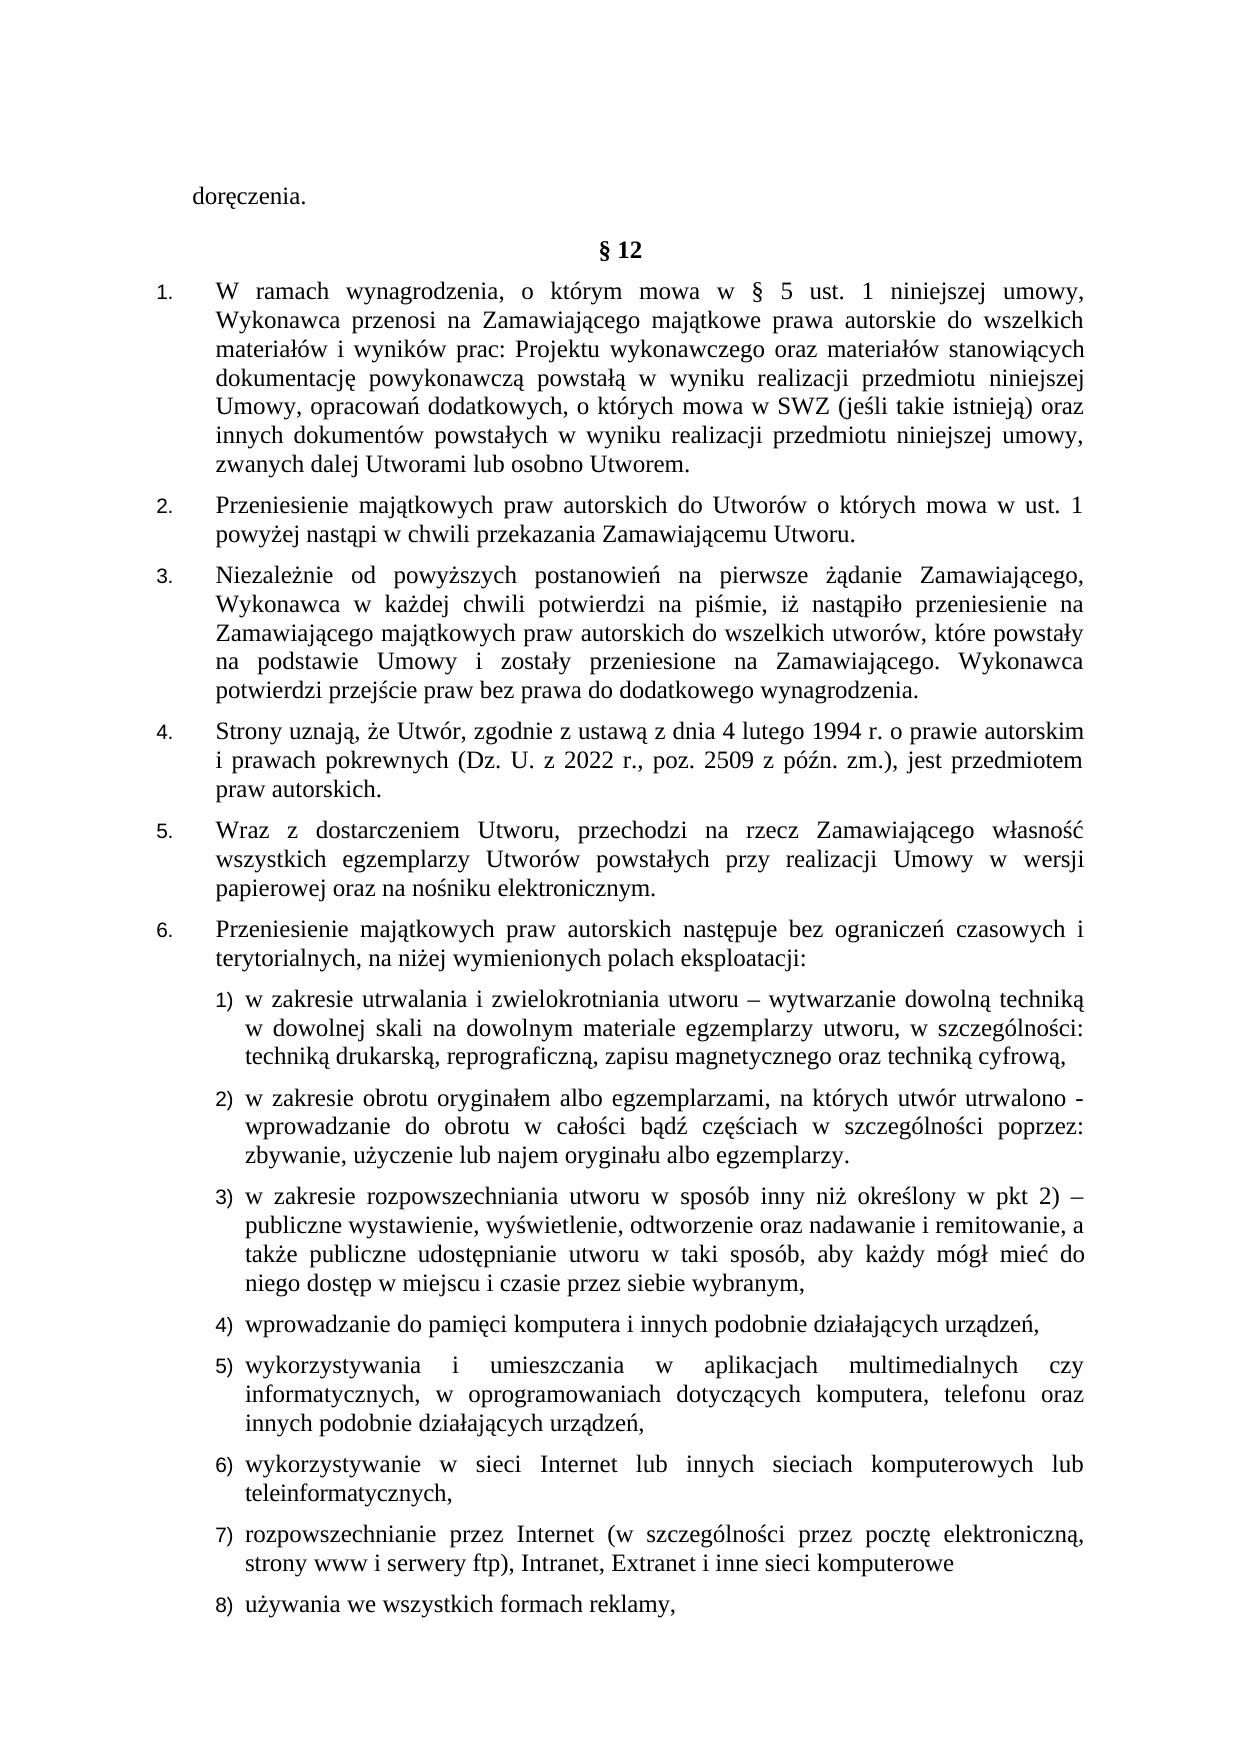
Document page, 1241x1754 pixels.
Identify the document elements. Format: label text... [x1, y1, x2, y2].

list w zakresie utrwalania i zwielokrotniania utworu – wytwarzanie dowolną techniką w dowolnej skali na dowolnym materiale egzemplarzy utworu, w szczególności: techniką drukarską, reprograficzną, zapisu magnetycznego oraz techniką cyfrową, [215, 984, 1084, 1070]
list Przeniesienie majątkowych praw autorskich następuje bez ograniczeń czasowych i terytorialnych, na niżej wymienionych polach eksploatacji: [156, 914, 1085, 971]
list wykorzystywania i umieszczania w aplikacjach multimedialnych czy informatycznych, w oprogramowaniach dotyczących komputera, telefonu oraz innych podobnie działających urządzeń, [215, 1350, 1084, 1436]
list W ramach wynagrodzenia, o którym mowa w § 5 ust. 1 niniejszej umowy, Wykonawca przenosi na Zamawiającego majątkowe prawa autorskie do wszelkich materiałów i wyników prac: Projektu wykonawczego oraz materiałów stanowiących dokumentację powykonawczą powstałą w wyniku realizacji przedmiotu niniejszej Umowy, opracowań dodatkowych, o których mowa w SWZ (jeśli takie istnieją) oraz innych dokumentów powstałych w wyniku realizacji przedmiotu niniejszej umowy, zwanych dalej Utworami lub osobno Utworem. [156, 276, 1085, 478]
list używania we wszystkich formach reklamy, [215, 1589, 1096, 1618]
list rozpowszechnianie przez Internet (w szczególności przez pocztę elektroniczną, strony www i serwery ftp), Intranet, Extranet i inne sieci komputerowe [215, 1519, 1084, 1576]
list Przeniesienie majątkowych praw autorskich do Utworów o których mowa w ust. 1 powyżej nastąpi w chwili przekazania Zamawiającemu Utworu. [156, 490, 1084, 548]
list wykorzystywanie w sieci Internet lub innych sieciach komputerowych lub teleinformatycznych, [215, 1449, 1084, 1506]
list Wraz z dostarczeniem Utworu, przechodzi na rzecz Zamawiającego własność wszystkich egzemplarzy Utworów powstałych przy realizacji Umowy w wersji papierowej oraz na nośniku elektronicznym. [156, 815, 1085, 901]
list Strony uznają, że Utwór, zgodnie z ustawą z dnia 4 lutego 1994 r. o prawie autorskim i prawach pokrewnych (Dz. U. z 2022 r., poz. 2509 z późn. zm.), jest przedmiotem praw autorskich. [156, 716, 1085, 803]
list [144, 181, 1096, 210]
list wprowadzanie do pamięci komputera i innych podobnie działających urządzeń, [215, 1309, 1096, 1338]
list w zakresie rozpowszechniania utworu w sposób inny niż określony w pkt 2) – publiczne wystawienie, wyświetlenie, odtworzenie oraz nadawanie i remitowanie, a także publiczne udostępnianie utworu w taki sposób, aby każdy mógł mieć do niego dostęp w miejscu i czasie przez siebie wybranym, [215, 1181, 1084, 1296]
text § 12 [144, 235, 1096, 264]
list w zakresie obrotu oryginałem albo egzemplarzami, na których utwór utrwalono - wprowadzanie do obrotu w całości bądź częściach w szczególności poprzez: zbywanie, użyczenie lub najem oryginału albo egzemplarzy. [215, 1083, 1084, 1169]
list Niezależnie od powyższych postanowień na pierwsze żądanie Zamawiającego, Wykonawca w każdej chwili potwierdzi na piśmie, iż nastąpiło przeniesienie na Zamawiającego majątkowych praw autorskich do wszelkich utworów, które powstały na podstawie Umowy i zostały przeniesione na Zamawiającego. Wykonawca potwierdzi przejście praw bez prawa do dodatkowego wynagrodzenia. [156, 560, 1084, 704]
